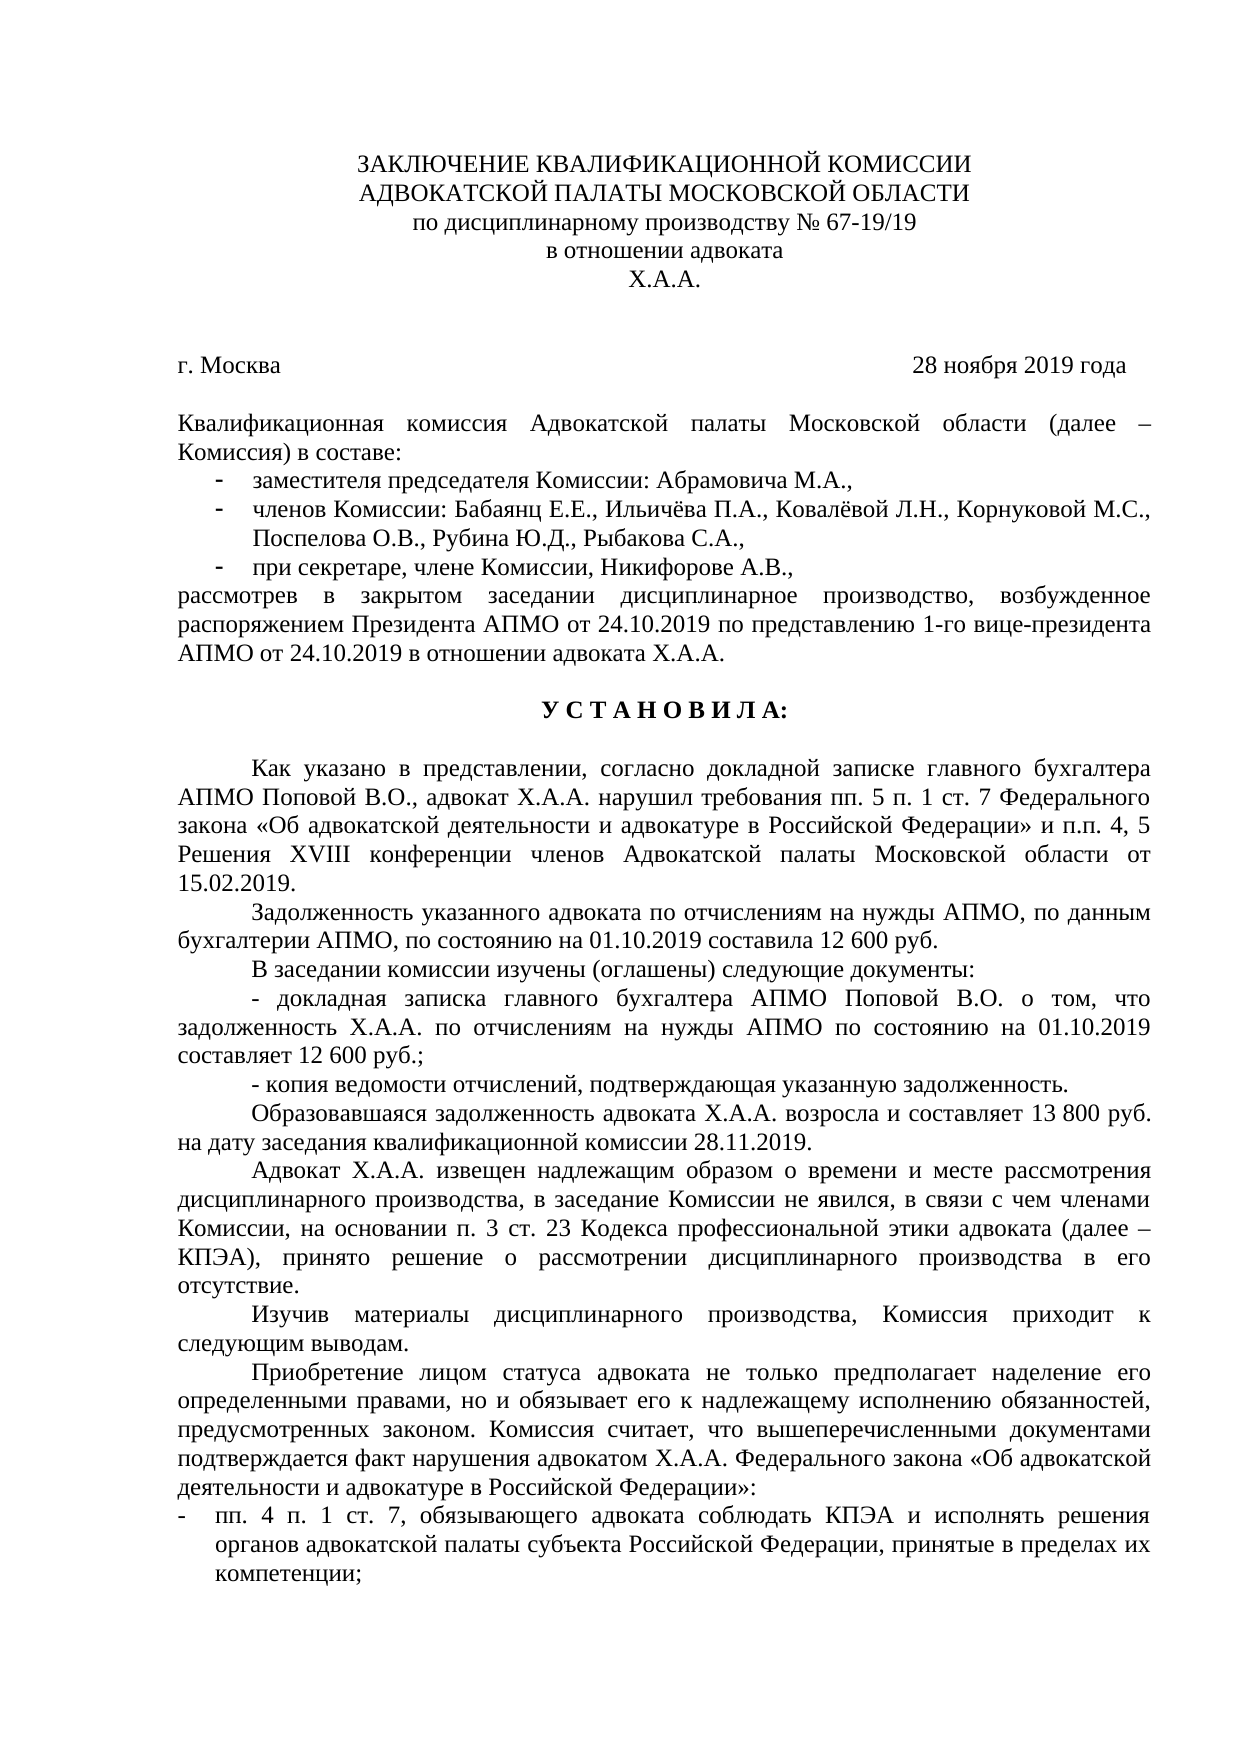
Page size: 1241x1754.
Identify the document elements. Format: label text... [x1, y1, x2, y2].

text В заседании комиссии изучены (оглашены) следующие документы: [177, 954, 1152, 983]
text рассмотрев в закрытом заседании дисциплинарное производство, возбужденное распоряжением Президента АПМО от 24.10.2019 по представлению 1-го вице-президента АПМО от 24.10.2019 в отношении адвоката Х.А.А. [177, 580, 1152, 667]
text ЗАКЛЮЧЕНИЕ КВАЛИФИКАЦИОННОЙ КОМИССИИ [177, 149, 1152, 178]
text Изучив материалы дисциплинарного производства, Комиссия приходит к следующим выводам. [177, 1299, 1152, 1357]
list при секретаре, члене Комиссии, Никифорове А.В., [215, 552, 1152, 580]
text в отношении адвоката [177, 235, 1152, 264]
text Квалификационная комиссия Адвокатской палаты Московской области (далее – Комиссия) в составе: [177, 408, 1152, 465]
list пп. 4 п. 1 ст. 7, обязывающего адвоката соблюдать КПЭА и исполнять решения органов адвокатской палаты субъекта Российской Федерации, принятые в пределах их компетенции; [177, 1500, 1152, 1587]
text - докладная записка главного бухгалтера АПМО Поповой В.О. о том, что задолженность Х.А.А. по отчислениям на нужды АПМО по состоянию на 01.10.2019 составляет 12 600 руб.; [177, 983, 1152, 1069]
text Задолженность указанного адвоката по отчислениям на нужды АПМО, по данным бухгалтерии АПМО, по состоянию на 01.10.2019 составила 12 600 руб. [177, 897, 1152, 954]
list членов Комиссии: Бабаянц Е.Е., Ильичёва П.А., Ковалёвой Л.Н., Корнуковой М.С., Поспелова О.В., Рубина Ю.Д., Рыбакова С.А., [215, 494, 1152, 552]
text по дисциплинарному производству № 67-19/19 [177, 207, 1152, 235]
text Х.А.А. [177, 264, 1152, 293]
text Адвокат Х.А.А. извещен надлежащим образом о времени и месте рассмотрения дисциплинарного производства, в заседание Комиссии не явился, в связи с чем членами Комиссии, на основании п. 3 ст. 23 Кодекса профессиональной этики адвоката (далее – КПЭА), принято решение о рассмотрении дисциплинарного производства в его отсутствие. [177, 1155, 1152, 1299]
text Образовавшаяся задолженность адвоката Х.А.А. возросла и составляет 13 800 руб. на дату заседания квалификационной комиссии 28.11.2019. [177, 1098, 1152, 1155]
text - копия ведомости отчислений, подтверждающая указанную задолженность. [177, 1069, 1152, 1098]
text г. Москва 28 ноября 2019 года [177, 350, 1152, 379]
text АДВОКАТСКОЙ ПАЛАТЫ МОСКОВСКОЙ ОБЛАСТИ [177, 178, 1152, 207]
text Как указано в представлении, согласно докладной записке главного бухгалтера АПМО Поповой В.О., адвокат Х.А.А. нарушил требования пп. 5 п. 1 ст. 7 Федерального закона «Об адвокатской деятельности и адвокатуре в Российской Федерации» и п.п. 4, 5 Решения XVIII конференции членов Адвокатской палаты Московской области от 15.02.2019. [177, 753, 1152, 897]
text Приобретение лицом статуса адвоката не только предполагает наделение его определенными правами, но и обязывает его к надлежащему исполнению обязанностей, предусмотренных законом. Комиссия считает, что вышеперечисленными документами подтверждается факт нарушения адвокатом Х.А.А. Федерального закона «Об адвокатской деятельности и адвокатуре в Российской Федерации»: [177, 1357, 1152, 1500]
text У С Т А Н О В И Л А: [177, 695, 1152, 724]
list заместителя председателя Комиссии: Абрамовича М.А., [215, 465, 1152, 494]
